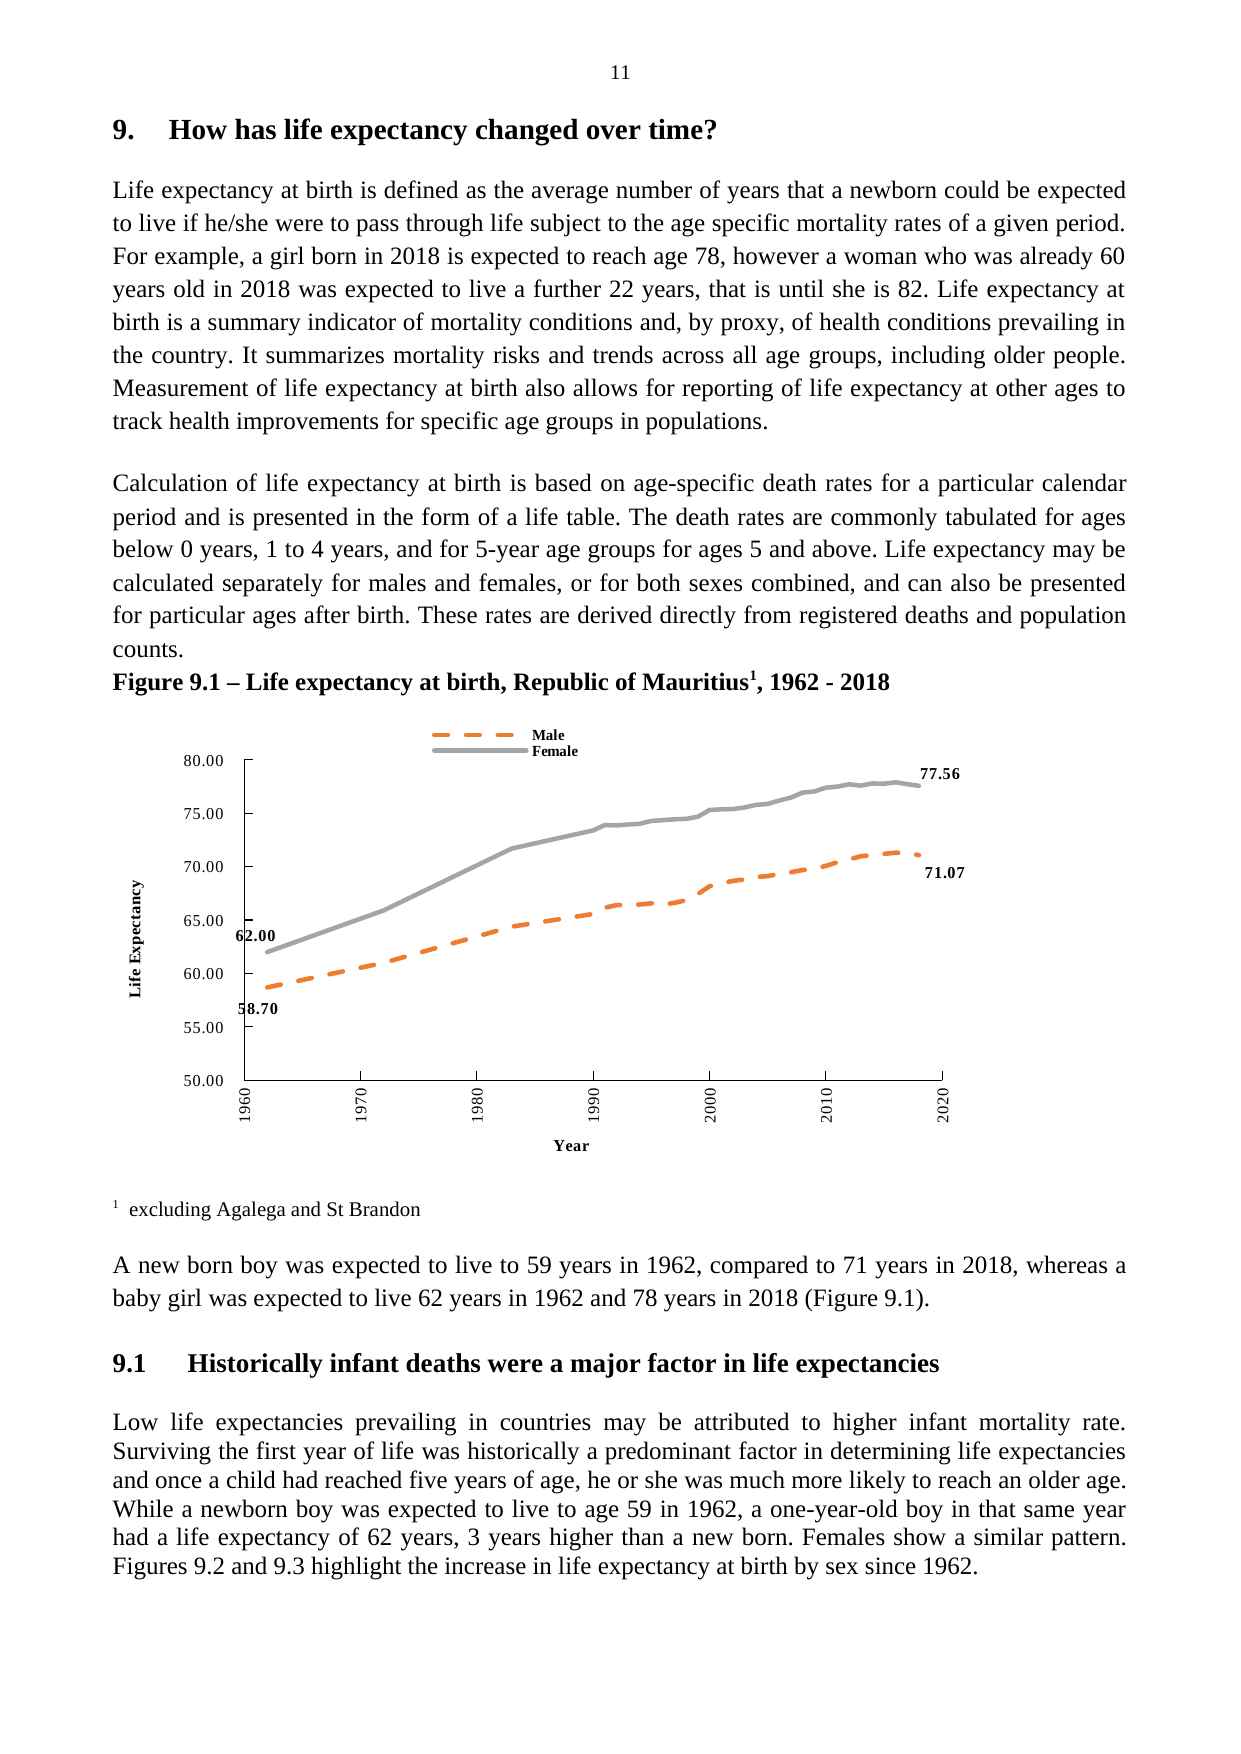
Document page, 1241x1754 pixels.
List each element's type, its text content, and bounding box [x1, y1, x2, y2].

text Calculation of life expectancy at birth is based on age-specific death rates for a particular calendar period and is presented in the form of a life table. The death rates are commonly tabulated for ages below 0 years, 1 to 4 years, and for 5-year age groups for ages 5 and above. Life expectancy may be calculated separately for males and females, or for both sexes combined, and can also be presented for particular ages after birth. These rates are derived directly from registered deaths and population counts. [112, 468, 1128, 662]
text Low life expectancies prevailing in countries may be attributed to higher infant mortality rate. Surviving the first year of life was historically a predominant factor in determining life expectancies and once a child had reached five years of age, he or she was much more likely to reach an older age. While a newborn boy was expected to live to age 59 in 1962, a one-year-old boy in that same year had a life expectancy of 62 years, 3 years higher than a new born. Females show a similar pattern. Figures 9.2 and 9.3 highlight the increase in life expectancy at birth by sex since 1962. [112, 1407, 1128, 1580]
text Life expectancy at birth is defined as the average number of years that a newborn could be expected to live if he/she were to pass through life subject to the age specific mortality rates of a given period. For example, a girl born in 2018 is expected to reach age 78, however a woman who was already 60 years old in 2018 was expected to live a further 22 years, that is until she is 82. Life expectancy at birth is a summary indicator of mortality conditions and, by proxy, of health conditions prevailing in the country. It summarizes mortality risks and trends across all age groups, including older people. Measurement of life expectancy at birth also allows for reporting of life expectancy at other ages to track health improvements for specific age groups in populations. [112, 175, 1128, 435]
text 9.1 Historically infant deaths were a major factor in life expectancies [112, 1348, 1128, 1379]
text A new born boy was expected to live to 59 years in 1962, compared to 71 years in 2018, whereas a baby girl was expected to live 62 years in 1962 and 78 years in 2018 (Figure 9.1). [112, 1250, 1128, 1312]
text Figure 9.1 – Life expectancy at birth, Republic of Mauritius1, 1962 - 2018 [112, 667, 1128, 695]
text 9. How has life expectancy changed over time? [112, 112, 1128, 146]
text 1 excluding Agalega and St Brandon [112, 1197, 1128, 1221]
